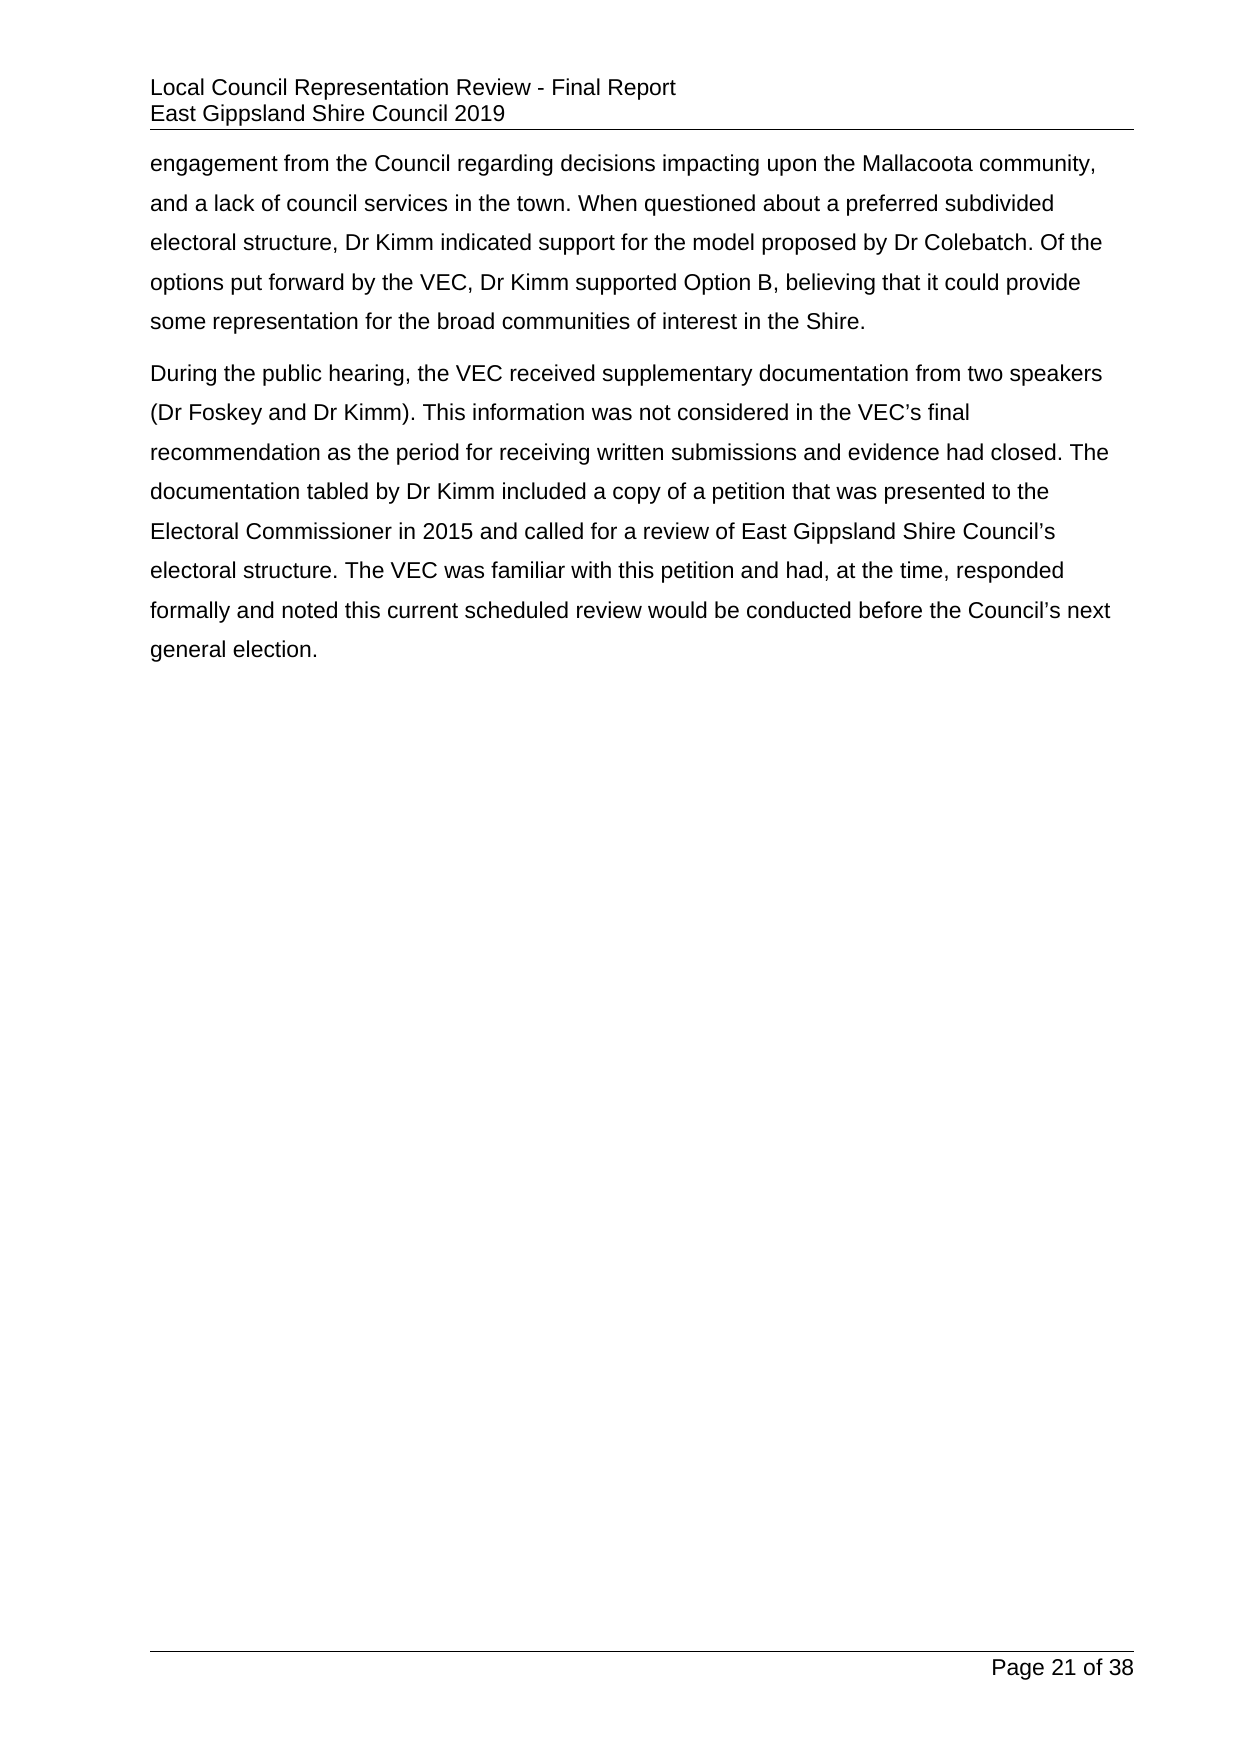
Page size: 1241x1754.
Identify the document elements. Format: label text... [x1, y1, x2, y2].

text During the public hearing, the VEC received supplementary documentation from two speakers (Dr Foskey and Dr Kimm). This information was not considered in the VEC’s final recommendation as the period for receiving written submissions and evidence had closed. The documentation tabled by Dr Kimm included a copy of a petition that was presented to the Electoral Commissioner in 2015 and called for a review of East Gippsland Shire Council’s electoral structure. The VEC was familiar with this petition and had, at the time, responded formally and noted this current scheduled review would be conducted before the Council’s next general election. [150, 360, 1134, 663]
